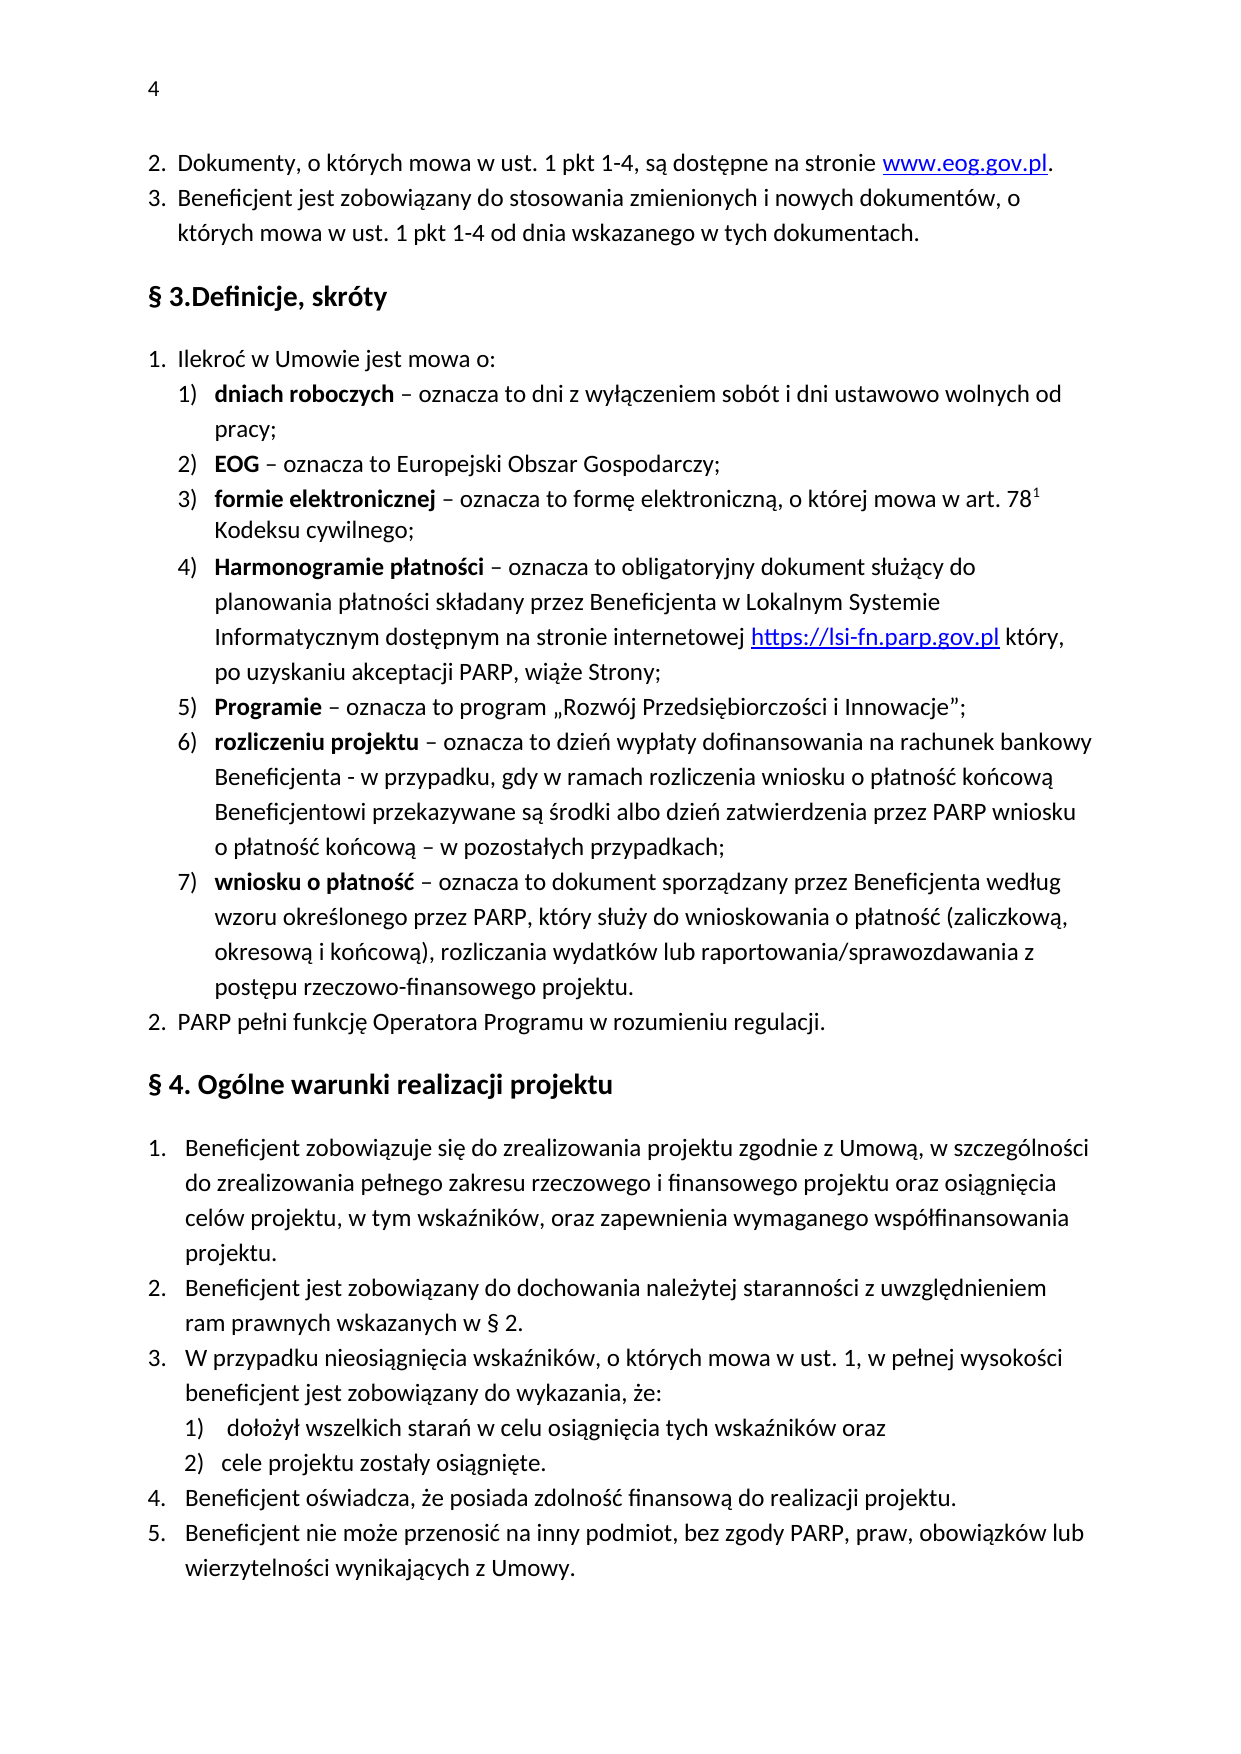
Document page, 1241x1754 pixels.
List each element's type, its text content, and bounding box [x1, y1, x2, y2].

list Beneficjent nie może przenosić na inny podmiot, bez zgody PARP, praw, obowiązków lub wierzytelności wynikających z Umowy. [147, 1517, 1093, 1582]
list Beneficjent jest zobowiązany do stosowania zmienionych i nowych dokumentów, o których mowa w ust. 1 pkt 1-4 od dnia wskazanego w tych dokumentach. [148, 183, 1093, 248]
list Programie – oznacza to program „Rozwój Przedsiębiorczości i Innowacje”; [177, 691, 1093, 721]
subtitle Beneficjent zobowiązuje się do zrealizowania projektu zgodnie z Umową, w szczególności do zrealizowania pełnego zakresu rzeczowego i finansowego projektu oraz osiągnięcia celów projektu, w tym wskaźników, oraz zapewnienia wymaganego współfinansowania projektu. [148, 1132, 1093, 1267]
list EOG – oznacza to Europejski Obszar Gospodarczy; [177, 448, 1093, 479]
list Ilekroć w Umowie jest mowa o: [148, 343, 1093, 374]
subtitle cele projektu zostały osiągnięte. [184, 1447, 1093, 1477]
subtitle § 3.Definicje, skróty [148, 278, 1093, 313]
subtitle Beneficjent jest zobowiązany do dochowania należytej staranności z uwzględnieniem ram prawnych wskazanych w § 2. [148, 1272, 1093, 1337]
list wniosku o płatność – oznacza to dokument sporządzany przez Beneficjenta według wzoru określonego przez PARP, który służy do wnioskowania o płatność (zaliczkową, okresową i końcową), rozliczania wydatków lub raportowania/sprawozdawania z postępu rzeczowo-finansowego projektu. [177, 866, 1093, 1001]
subtitle § 4. Ogólne warunki realizacji projektu [148, 1066, 1093, 1101]
list Harmonogramie płatności – oznacza to obligatoryjny dokument służący do planowania płatności składany przez Beneficjenta w Lokalnym Systemie Informatycznym dostępnym na stronie internetowej https://lsi-fn.parp.gov.pl który, po uzyskaniu akceptacji PARP, wiąże Strony; [177, 551, 1093, 686]
list formie elektronicznej – oznacza to formę elektroniczną, o której mowa w art. 781 Kodeksu cywilnego; [177, 483, 1093, 544]
list PARP pełni funkcję Operatora Programu w rozumieniu regulacji. [148, 1006, 1093, 1036]
subtitle dołożył wszelkich starań w celu osiągnięcia tych wskaźników oraz [184, 1412, 1093, 1442]
list Dokumenty, o których mowa w ust. 1 pkt 1-4, są dostępne na stronie www.eog.gov.pl. [148, 148, 1093, 178]
list rozliczeniu projektu – oznacza to dzień wypłaty dofinansowania na rachunek bankowy Beneficjenta - w przypadku, gdy w ramach rozliczenia wniosku o płatność końcową Beneficjentowi przekazywane są środki albo dzień zatwierdzenia przez PARP wniosku o płatność końcową – w pozostałych przypadkach; [177, 726, 1093, 861]
subtitle W przypadku nieosiągnięcia wskaźników, o których mowa w ust. 1, w pełnej wysokości beneficjent jest zobowiązany do wykazania, że: [148, 1342, 1093, 1407]
list Beneficjent oświadcza, że posiada zdolność finansową do realizacji projektu. [147, 1482, 1093, 1512]
list dniach roboczych – oznacza to dni z wyłączeniem sobót i dni ustawowo wolnych od pracy; [177, 378, 1093, 444]
